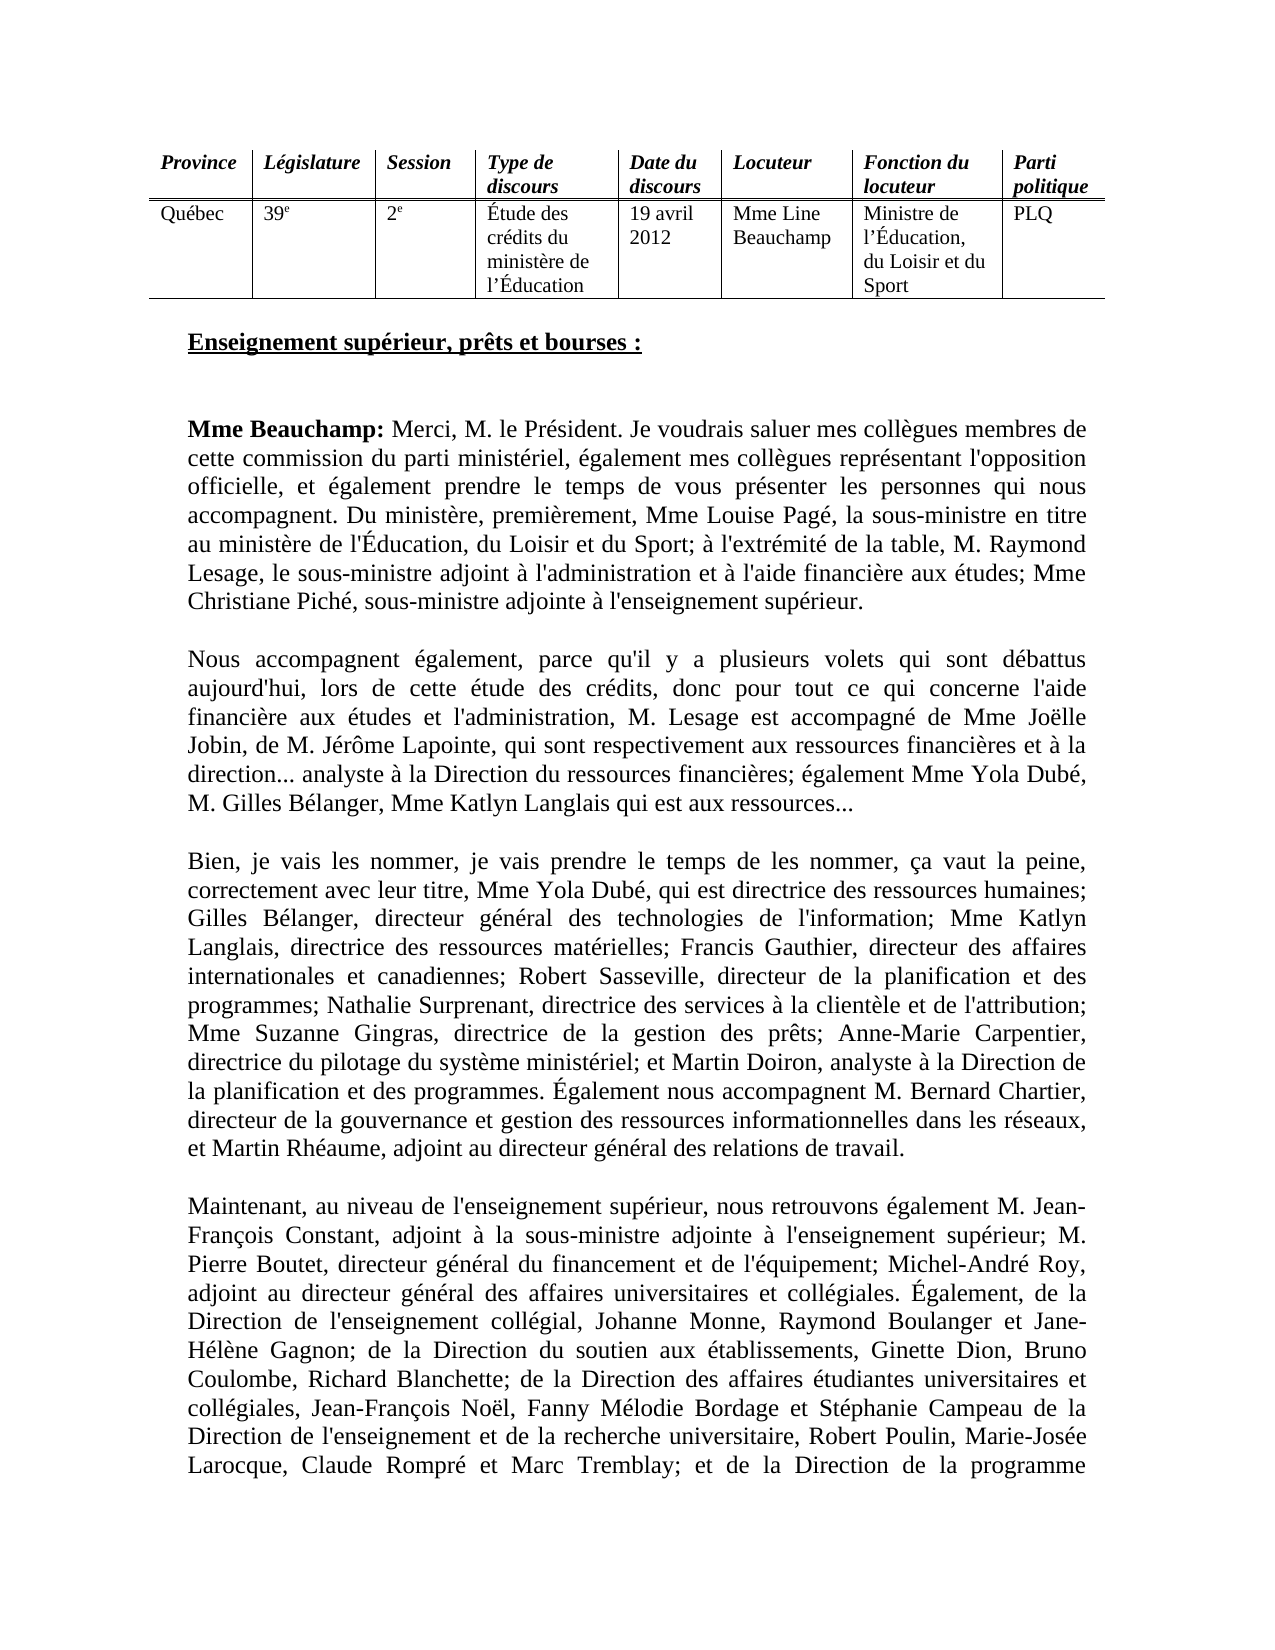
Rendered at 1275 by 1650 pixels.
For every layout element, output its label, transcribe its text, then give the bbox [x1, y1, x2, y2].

text Enseignement supérieur, prêts et bourses : [187, 327, 1087, 356]
table_header Date du discours [619, 150, 721, 198]
table_cell 19 avril 2012 [619, 201, 721, 297]
table_cell Ministre de l’Éducation, du Loisir et du Sport [853, 201, 1002, 297]
table_cell 2e [376, 201, 475, 297]
text Bien, je vais les nommer, je vais prendre le temps de les nommer, ça vaut la peine, correctement avec leur titre, Mme Yola Dubé, qui est directrice des ressources humaines; Gilles Bélanger, directeur général des technologies de l'information; Mme Katlyn Langlais, directrice des ressources matérielles; Francis Gauthier, directeur des affaires internationales et canadiennes; Robert Sasseville, directeur de la planification et des programmes; Nathalie Surprenant, directrice des services à la clientèle et de l'attribution; Mme Suzanne Gingras, directrice de la gestion des prêts; Anne-Marie Carpentier, directrice du pilotage du système ministériel; et Martin Doiron, analyste à la Direction de la planification et des programmes. Également nous accompagnent M. Bernard Chartier, directeur de la gouvernance et gestion des ressources informationnelles dans les réseaux, et Martin Rhéaume, adjoint au directeur général des relations de travail. [187, 846, 1087, 1162]
table_header Type de discours [476, 150, 618, 198]
table_header Fonction du locuteur [853, 150, 1002, 198]
table_cell Étude des crédits du ministère de l’Éducation [476, 201, 618, 297]
table_cell 39e [253, 201, 375, 297]
text Nous accompagnent également, parce qu'il y a plusieurs volets qui sont débattus aujourd'hui, lors de cette étude des crédits, donc pour tout ce qui concerne l'aide financière aux études et l'administration, M. Lesage est accompagné de Mme Joëlle Jobin, de M. Jérôme Lapointe, qui sont respectivement aux ressources financières et à la direction... analyste à la Direction du ressources financières; également Mme Yola Dubé, M. Gilles Bélanger, Mme Katlyn Langlais qui est aux ressources... [187, 644, 1087, 817]
table_header Locuteur [722, 150, 852, 198]
table_header Session [376, 150, 475, 198]
table_cell Mme Line Beauchamp [722, 201, 852, 297]
table_cell PLQ [1003, 201, 1105, 297]
table_cell Québec [149, 201, 252, 297]
text Mme Beauchamp: Merci, M. le Président. Je voudrais saluer mes collègues membres de cette commission du parti ministériel, également mes collègues représentant l'opposition officielle, et également prendre le temps de vous présenter les personnes qui nous accompagnent. Du ministère, premièrement, Mme Louise Pagé, la sous-ministre en titre au ministère de l'Éducation, du Loisir et du Sport; à l'extrémité de la table, M. Raymond Lesage, le sous-ministre adjoint à l'administration et à l'aide financière aux études; Mme Christiane Piché, sous-ministre adjointe à l'enseignement supérieur. [187, 414, 1087, 615]
table_header Parti politique [1003, 150, 1105, 198]
table_header Province [149, 150, 252, 198]
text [187, 1191, 1087, 1479]
table_header Législature [253, 150, 375, 198]
